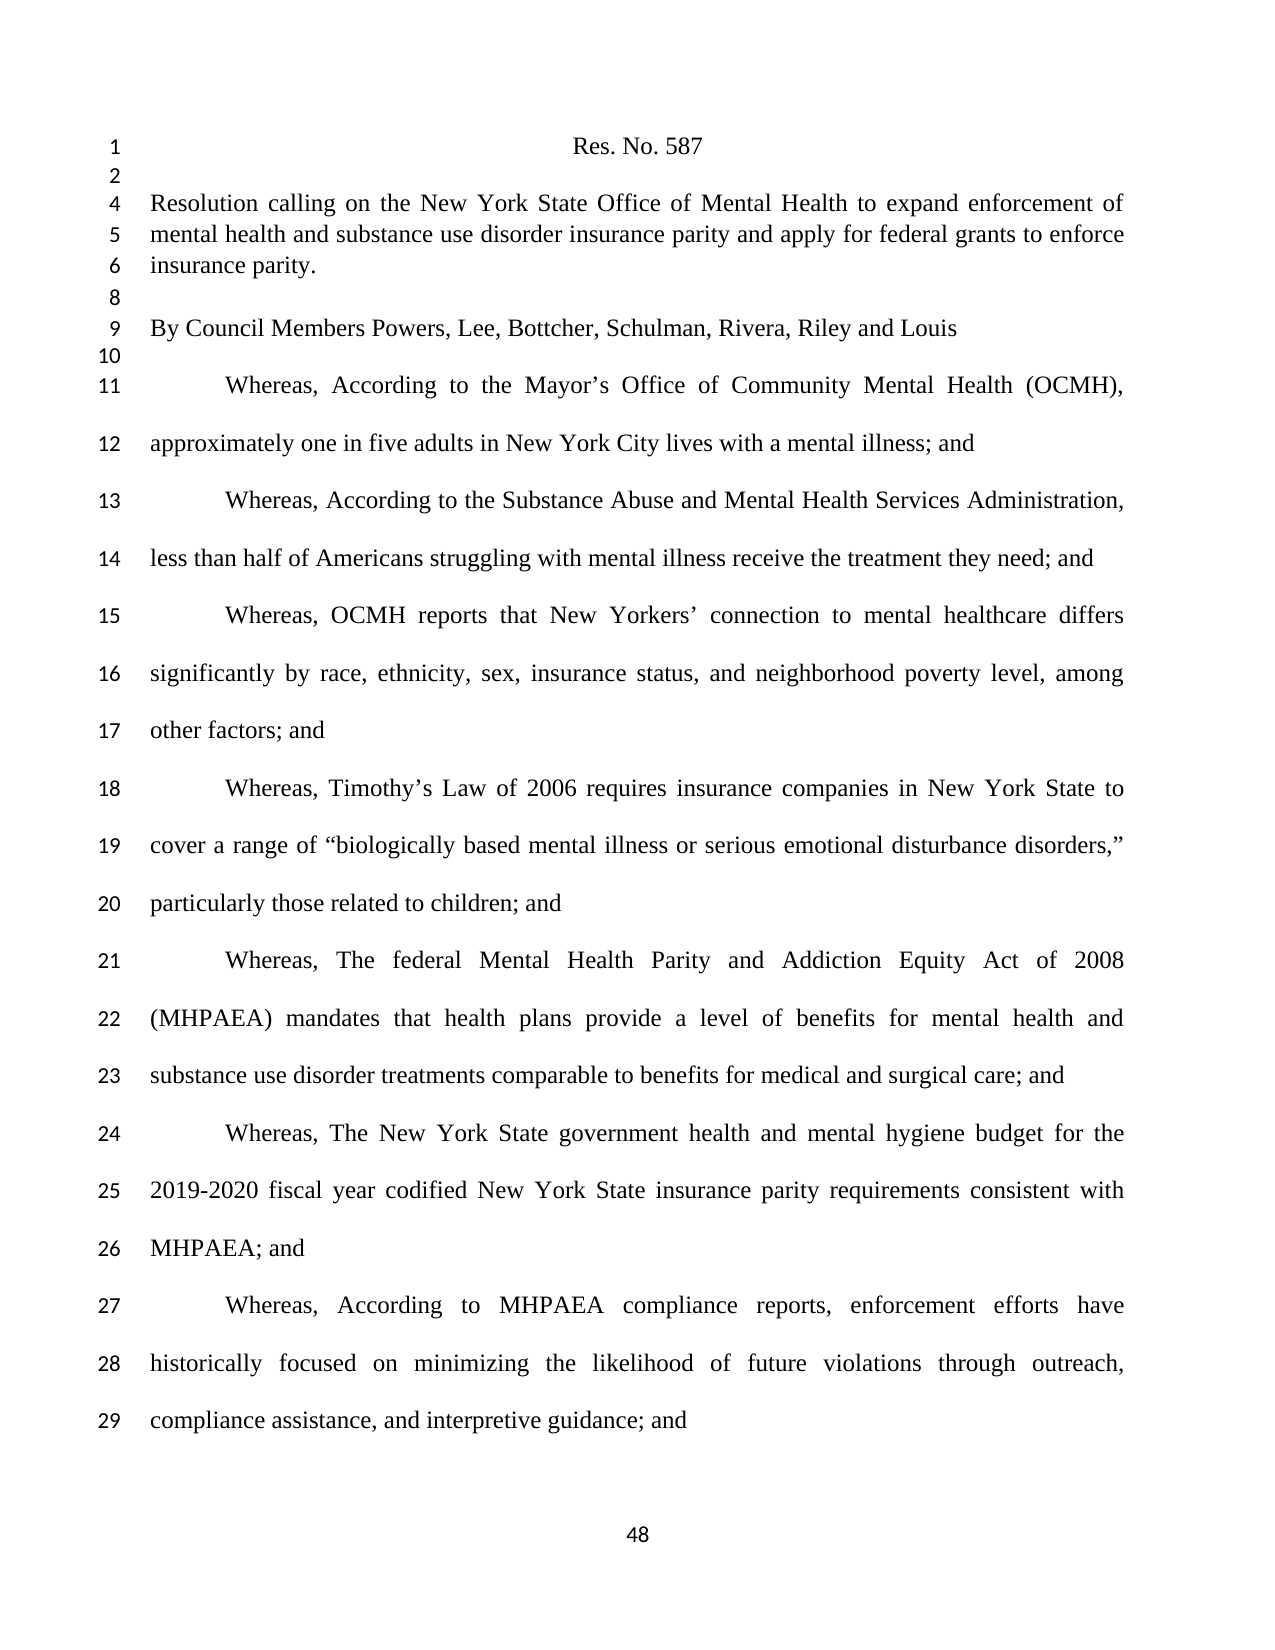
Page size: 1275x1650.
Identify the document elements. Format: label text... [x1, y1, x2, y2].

text Whereas, OCMH reports that New Yorkers’ connection to mental healthcare differs significantly by race, ethnicity, sex, insurance status, and neighborhood poverty level, among other factors; and [150, 600, 1125, 744]
text Resolution calling on the New York State Office of Mental Health to expand enforcement of mental health and substance use disorder insurance parity and apply for federal grants to enforce insurance parity. [150, 188, 1125, 279]
text Whereas, According to the Mayor’s Office of Community Mental Health (OCMH), approximately one in five adults in New York City lives with a mental illness; and [150, 370, 1125, 456]
text Res. No. 587 [150, 131, 1125, 160]
text Whereas, Timothy’s Law of 2006 requires insurance companies in New York State to cover a range of “biologically based mental illness or serious emotional disturbance disorders,” particularly those related to children; and [150, 773, 1125, 916]
text Whereas, The federal Mental Health Parity and Addiction Equity Act of 2008 (MHPAEA) mandates that health plans provide a level of benefits for mental health and substance use disorder treatments comparable to benefits for medical and surgical care; and [150, 945, 1125, 1089]
text Whereas, The New York State government health and mental hygiene budget for the 2019-2020 fiscal year codified New York State insurance parity requirements consistent with MHPAEA; and [150, 1118, 1125, 1261]
text Whereas, According to the Substance Abuse and Mental Health Services Administration, less than half of Americans struggling with mental illness receive the treatment they need; and [150, 485, 1125, 571]
text By Council Members Powers, Lee, Bottcher, Schulman, Rivera, Riley and Louis [150, 313, 1125, 341]
text Whereas, According to MHPAEA compliance reports, enforcement efforts have historically focused on minimizing the likelihood of future violations through outreach, compliance assistance, and interpretive guidance; and [150, 1290, 1125, 1434]
